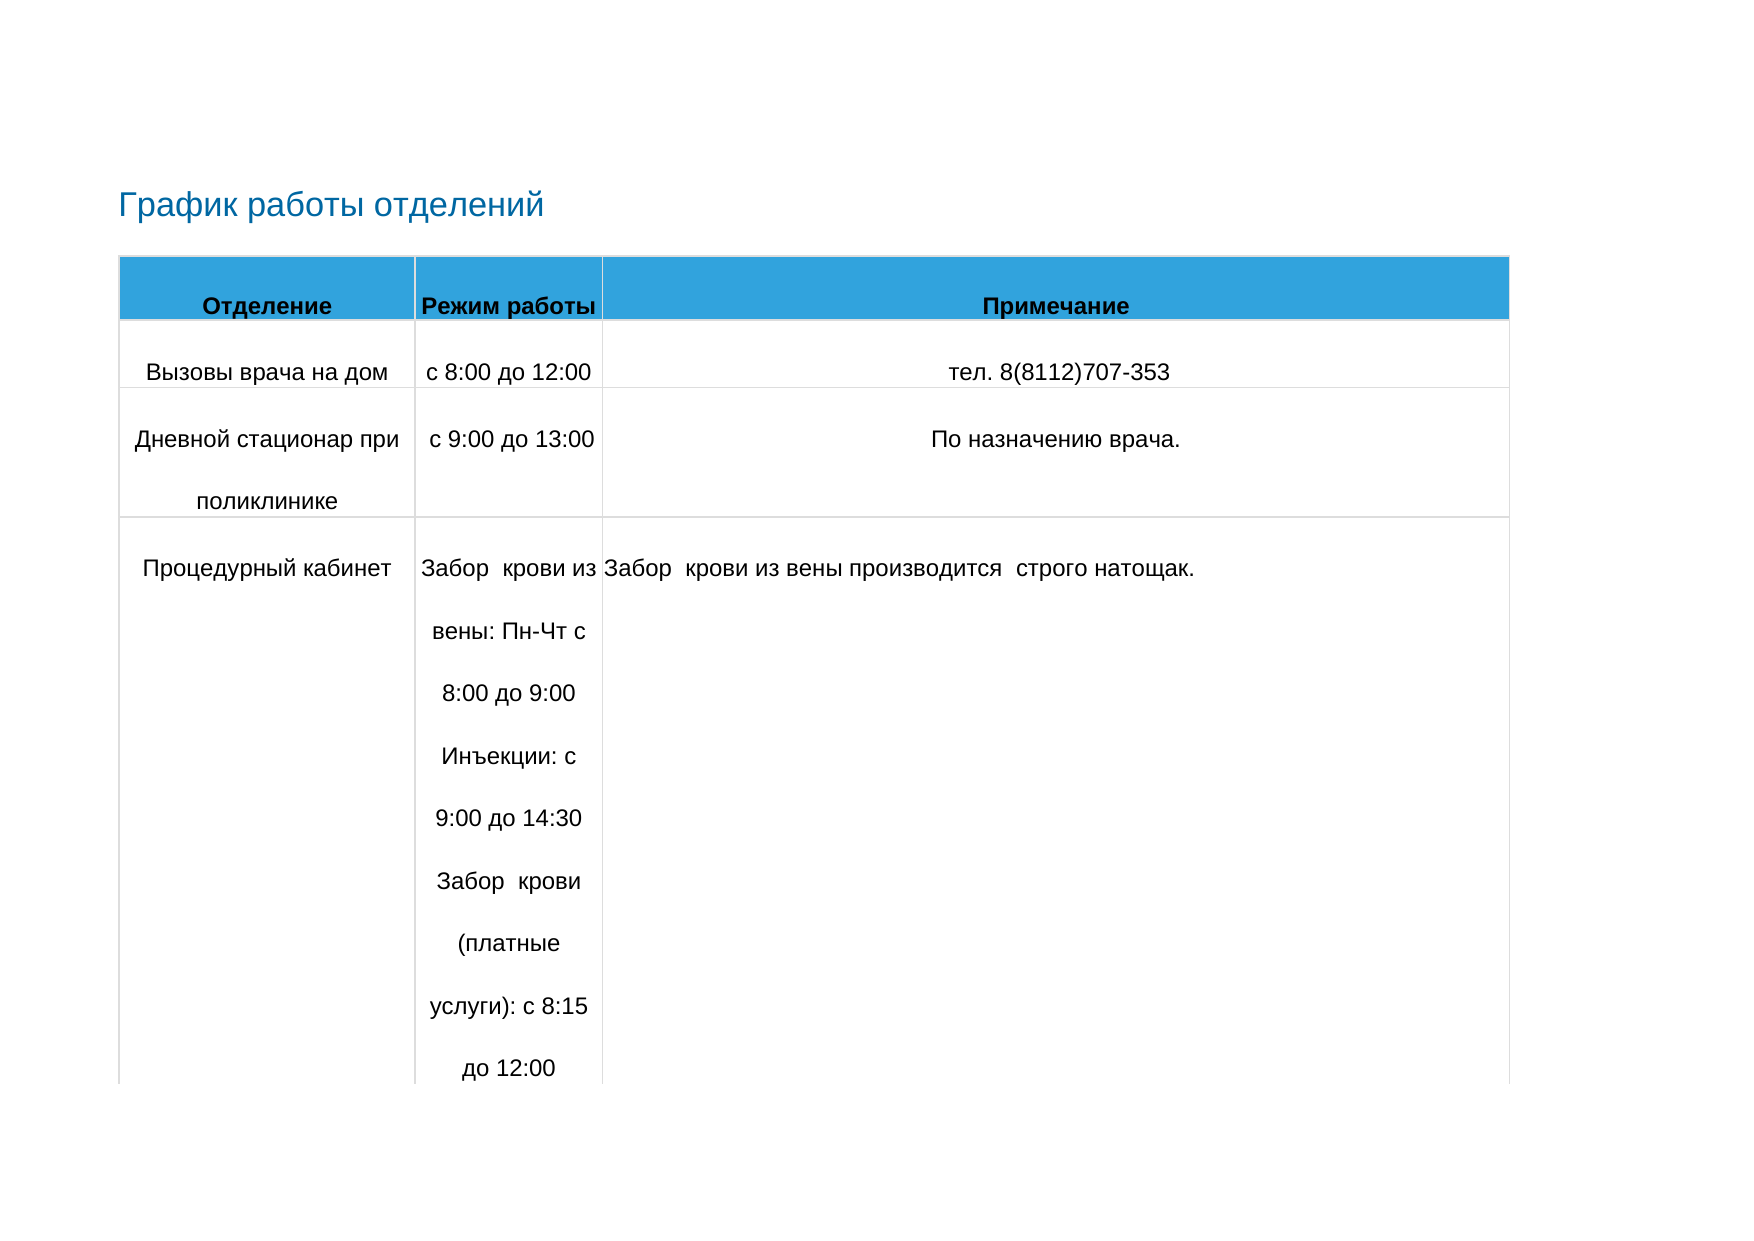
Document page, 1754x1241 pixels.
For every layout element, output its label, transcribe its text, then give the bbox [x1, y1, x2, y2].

table_cell Вызовы врача на дом [120, 321, 414, 387]
text График работы отделений [118, 177, 1636, 224]
table_cell Дневной стационар при поликлинике [120, 388, 414, 516]
table_cell Забор крови из вены производится строго натощак. [603, 518, 1509, 1083]
table_cell Процедурный кабинет [120, 518, 414, 1083]
table_cell тел. 8(8112)707-353 [603, 321, 1509, 387]
table_cell Забор крови из вены: Пн-Чт c 8:00 до 9:00 Инъекции: c 9:00 до 14:30 Забор крови (платные услуги): c 8:15 до 12:00 [416, 518, 602, 1083]
table_header Примечание [603, 257, 1509, 319]
table_header Режим работы [416, 257, 602, 319]
table_header Отделение [120, 257, 414, 319]
table_cell По назначению врача. [603, 388, 1509, 516]
table_cell с 8:00 до 12:00 [416, 321, 602, 387]
table_cell с 9:00 до 13:00 [416, 388, 602, 516]
